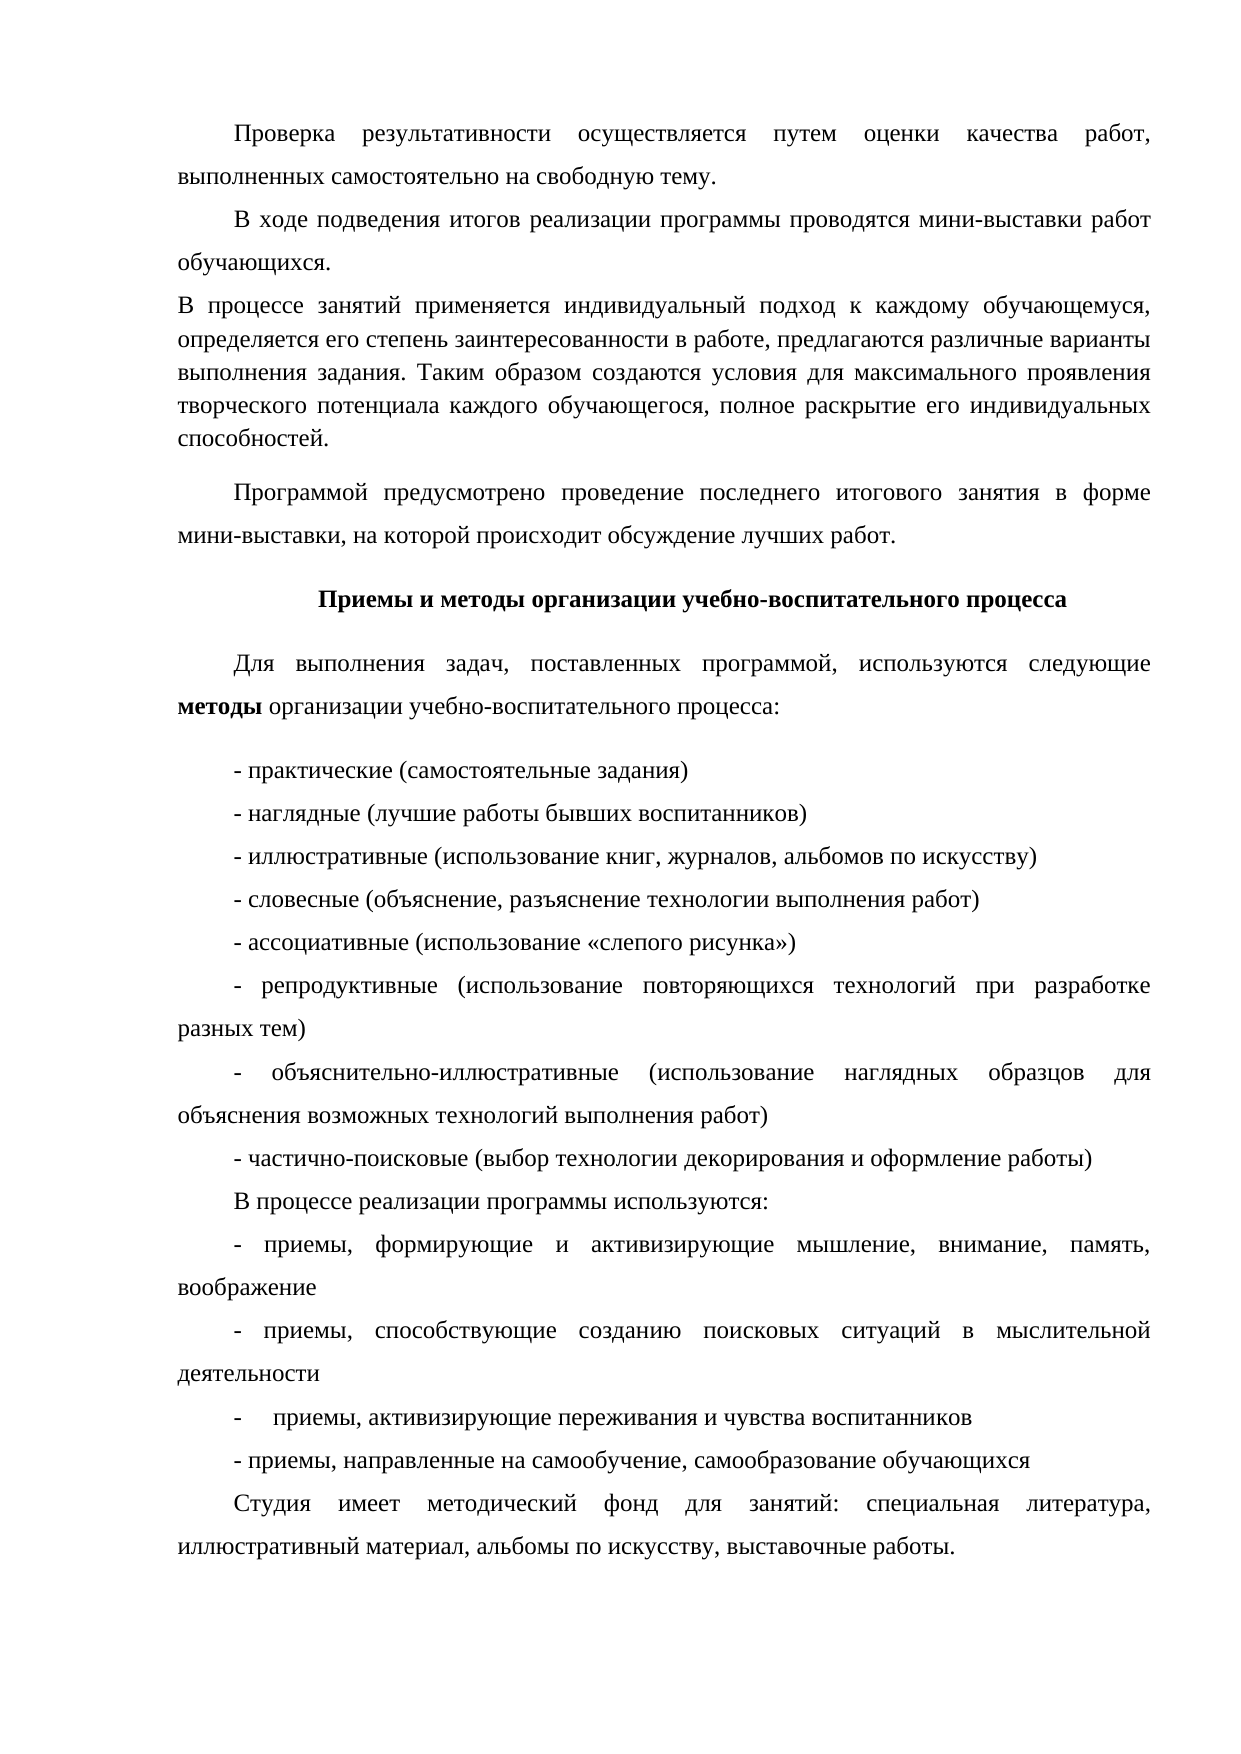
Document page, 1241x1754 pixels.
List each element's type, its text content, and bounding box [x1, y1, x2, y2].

text - ассоциативные (использование «слепого рисунка») [177, 927, 1152, 956]
text - репродуктивные (использование повторяющихся технологий при разработке разных тем) [177, 970, 1152, 1042]
text - приемы, формирующие и активизирующие мышление, внимание, память, воображение [177, 1229, 1152, 1301]
text - словесные (объяснение, разъяснение технологии выполнения работ) [177, 884, 1152, 913]
text В процессе занятий применяется индивидуальный подход к каждому обучающемуся, определяется его степень заинтересованности в работе, предлагаются различные варианты выполнения задания. Таким образом создаются условия для максимального проявления творческого потенциала каждого обучающегося, полное раскрытие его индивидуальных способностей. [177, 291, 1152, 451]
text В процессе реализации программы используются: [177, 1186, 1152, 1215]
text Проверка результативности осуществляется путем оценки качества работ, выполненных самостоятельно на свободную тему. [177, 118, 1152, 190]
text - приемы, способствующие созданию поисковых ситуаций в мыслительной деятельности [177, 1315, 1152, 1387]
text Для выполнения задач, поставленных программой, используются следующие методы организации учебно-воспитательного процесса: [177, 648, 1152, 719]
text Программой предусмотрено проведение последнего итогового занятия в форме мини-выставки, на которой происходит обсуждение лучших работ. [177, 477, 1152, 548]
text В ходе подведения итогов реализации программы проводятся мини-выставки работ обучающихся. [177, 204, 1152, 276]
text - частично-поисковые (выбор технологии декорирования и оформление работы) [177, 1143, 1152, 1172]
text - приемы, активизирующие переживания и чувства воспитанников [177, 1402, 1152, 1430]
text Студия имеет методический фонд для занятий: специальная литература, иллюстративный материал, альбомы по искусству, выставочные работы. [177, 1488, 1152, 1560]
text - иллюстративные (использование книг, журналов, альбомов по искусству) [177, 841, 1152, 870]
text Приемы и методы организации учебно-воспитательного процесса [177, 584, 1152, 612]
text - объяснительно-иллюстративные (использование наглядных образцов для объяснения возможных технологий выполнения работ) [177, 1057, 1152, 1128]
text - приемы, направленные на самообучение, самообразование обучающихся [177, 1445, 1152, 1473]
text - практические (самостоятельные задания) [177, 755, 1152, 783]
text - наглядные (лучшие работы бывших воспитанников) [177, 798, 1152, 827]
